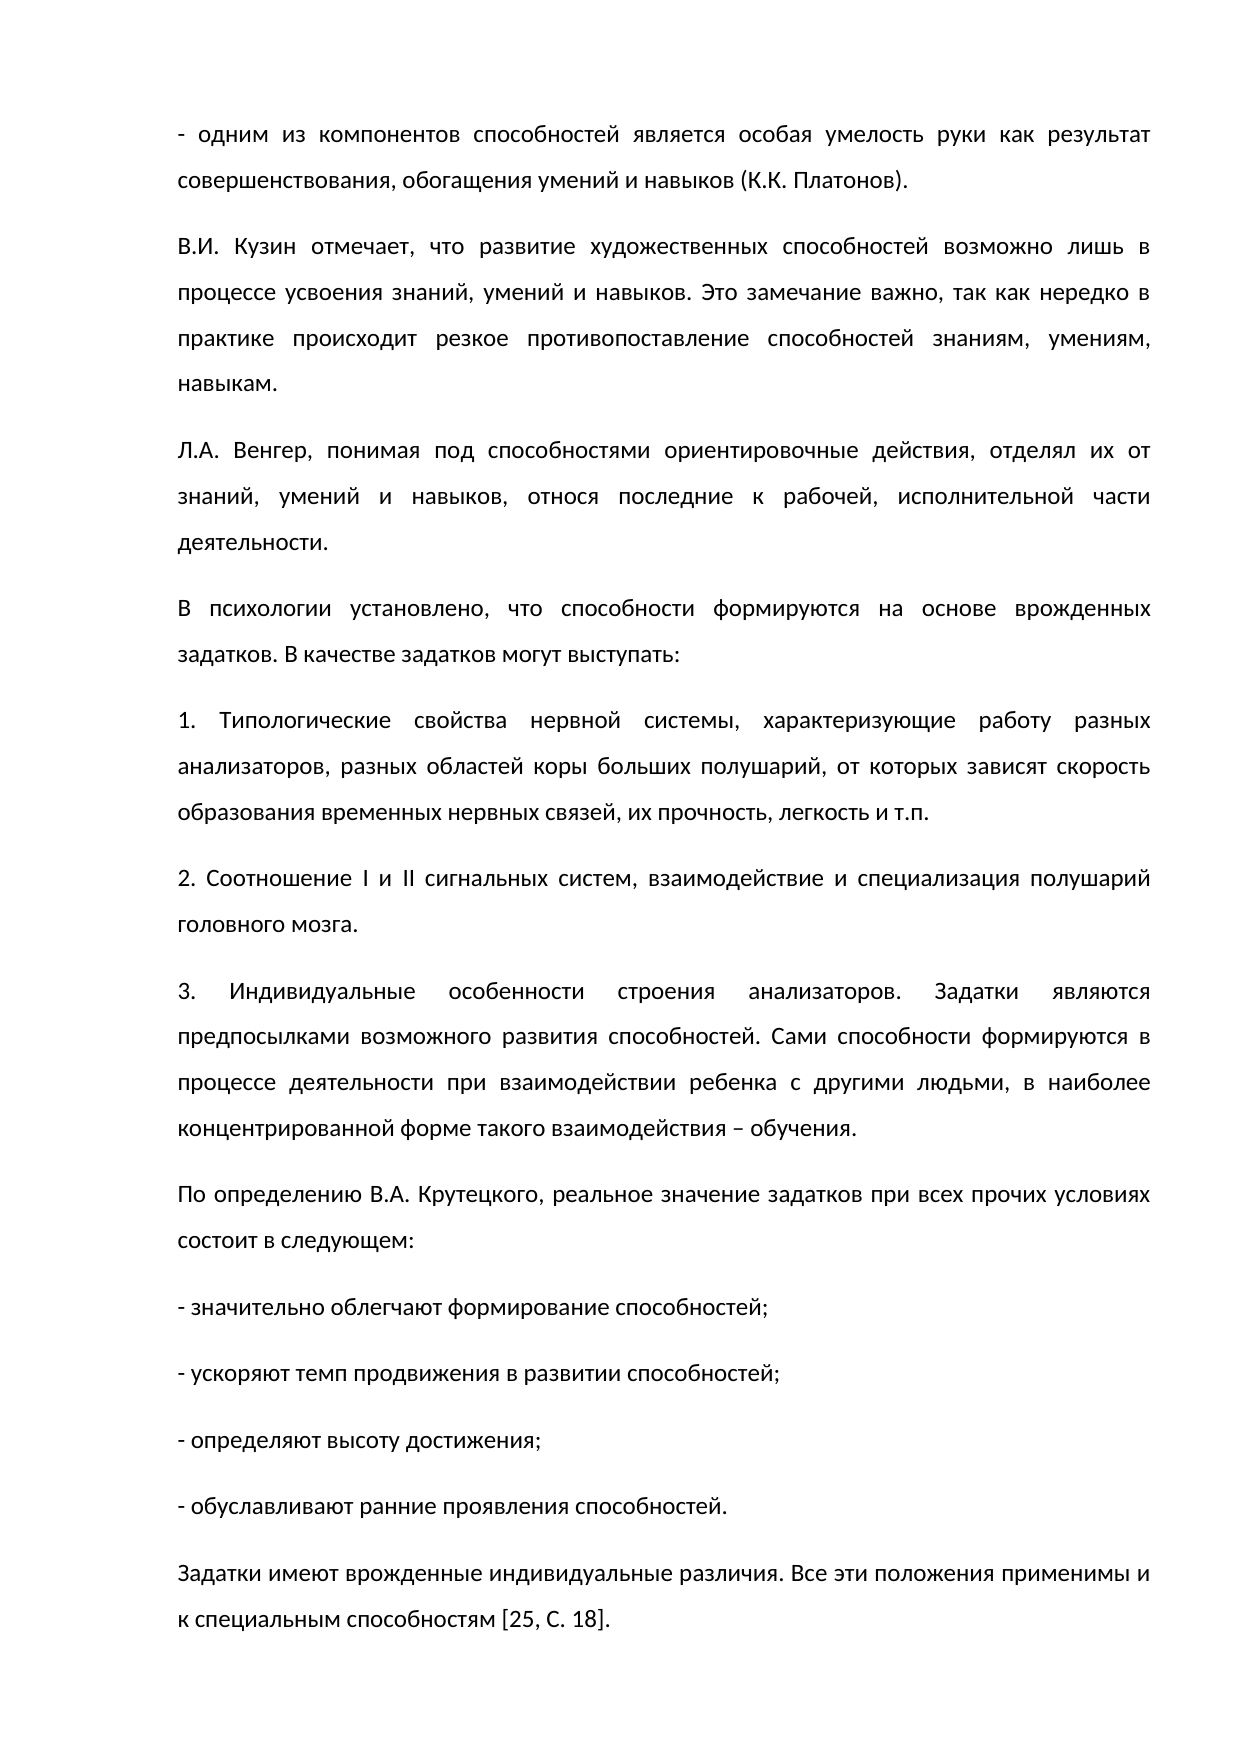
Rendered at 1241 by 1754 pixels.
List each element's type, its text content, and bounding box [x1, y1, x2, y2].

text - ускоряют темп продвижения в развитии способностей; [177, 1357, 1152, 1388]
text 1. Типологические свойства нервной системы, характеризующие работу разных анализаторов, разных областей коры больших полушарий, от которых зависят скорость образования временных нервных связей, их прочность, легкость и т.п. [177, 704, 1152, 826]
text - определяют высоту достижения; [177, 1424, 1152, 1454]
text По определению В.А. Крутецкого, реальное значение задатков при всех прочих условиях состоит в следующем: [177, 1178, 1152, 1255]
text - значительно облегчают формирование способностей; [177, 1291, 1152, 1321]
text 3. Индивидуальные особенности строения анализаторов. Задатки являются предпосылками возможного развития способностей. Сами способности формируются в процессе деятельности при взаимодействии ребенка с другими людьми, в наиболее концентрированной форме такого взаимодействия – обучения. [177, 975, 1152, 1142]
text В.И. Кузин отмечает, что развитие художественных способностей возможно лишь в процессе усвоения знаний, умений и навыков. Это замечание важно, так как нередко в практике происходит резкое противопоставление способностей знаниям, умениям, навыкам. [177, 230, 1152, 398]
text 2. Соотношение I и II сигнальных систем, взаимодействие и специализация полушарий головного мозга. [177, 862, 1152, 939]
text Л.А. Венгер, понимая под способностями ориентировочные действия, отделял их от знаний, умений и навыков, относя последние к рабочей, исполнительной части деятельности. [177, 434, 1152, 556]
text - одним из компонентов способностей является особая умелость руки как результат совершенствования, обогащения умений и навыков (К.К. Платонов). [177, 118, 1152, 194]
text Задатки имеют врожденные индивидуальные различия. Все эти положения применимы и к специальным способностям [25, С. 18]. [177, 1557, 1152, 1633]
text В психологии установлено, что способности формируются на основе врожденных задатков. В качестве задатков могут выступать: [177, 592, 1152, 668]
text - обуславливают ранние проявления способностей. [177, 1491, 1152, 1521]
